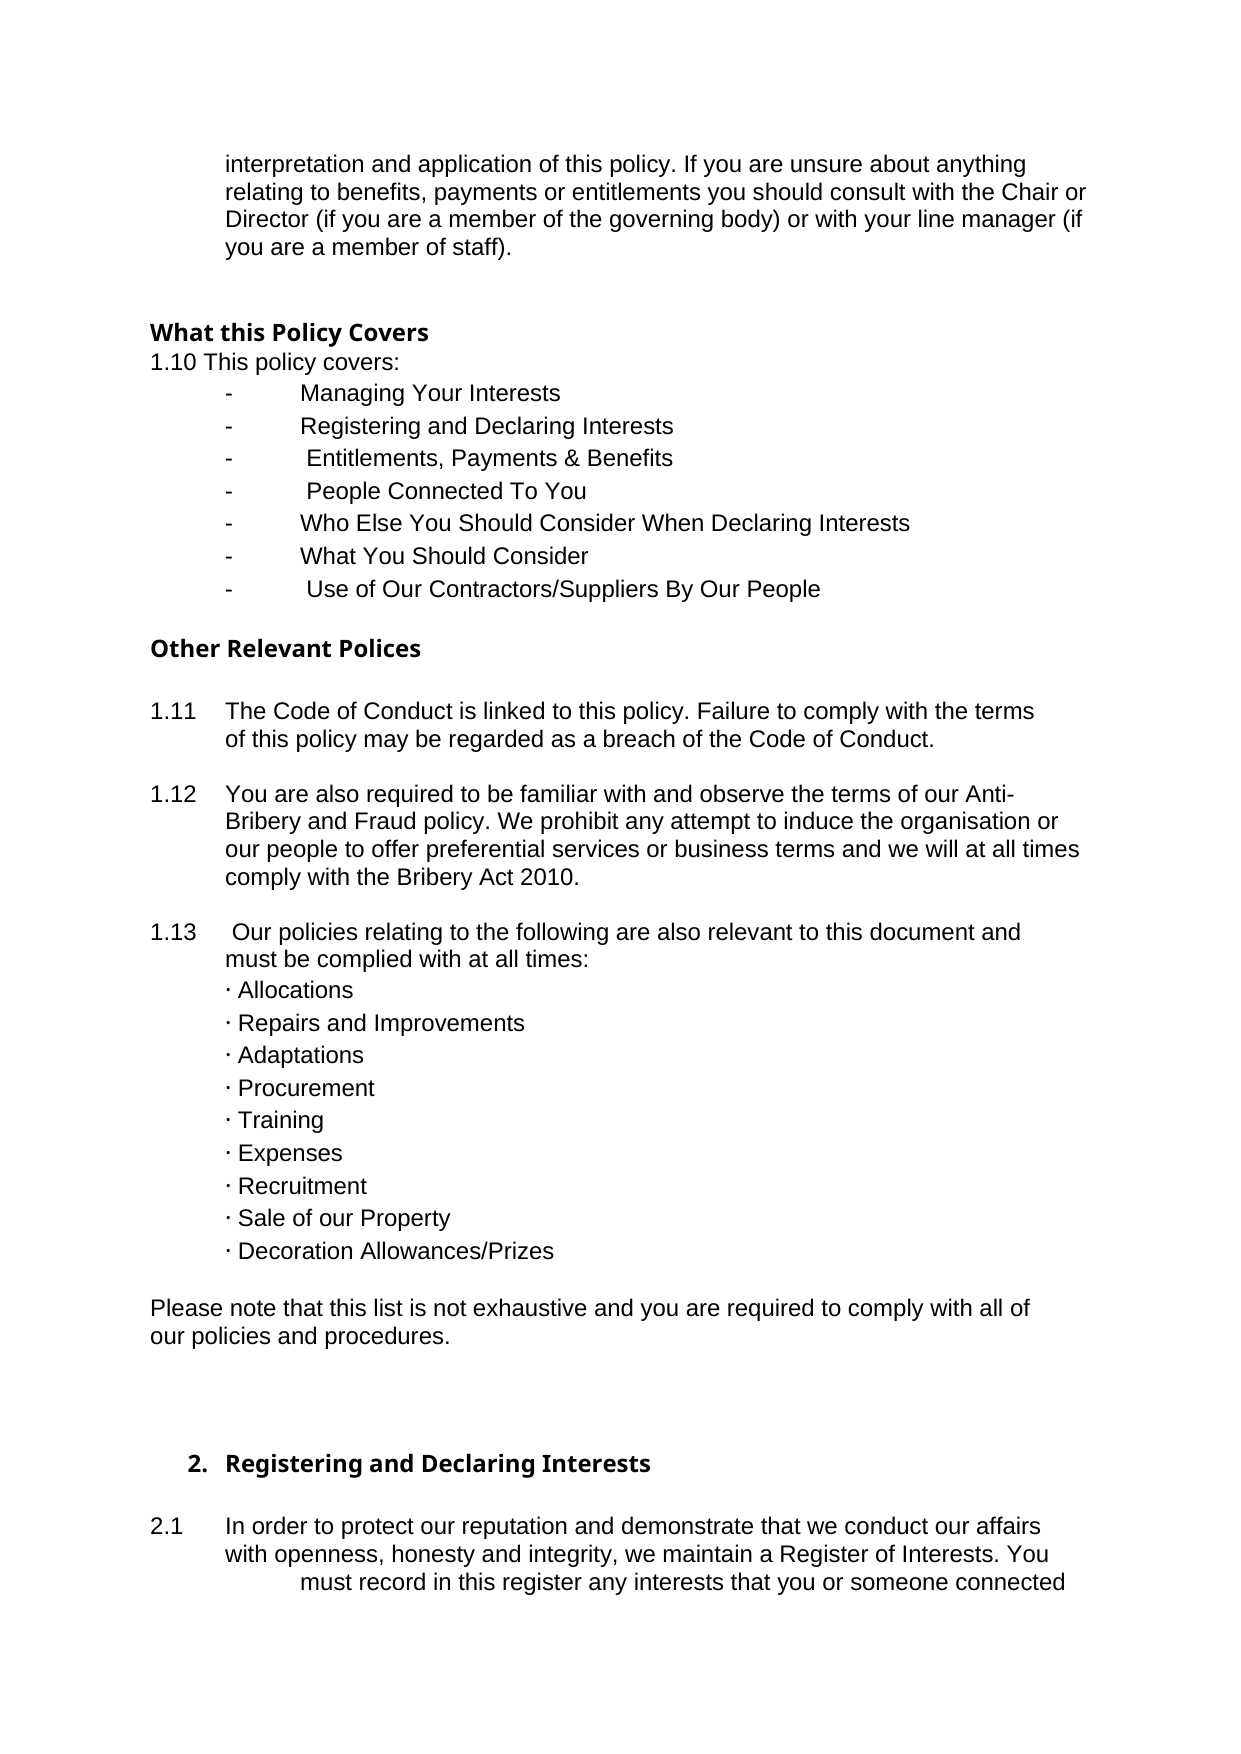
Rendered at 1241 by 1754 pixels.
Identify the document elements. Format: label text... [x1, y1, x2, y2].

text - Registering and Declaring Interests [150, 408, 1090, 441]
text · Repairs and Improvements [150, 1006, 1090, 1038]
text 1.11 The Code of Conduct is linked to this policy. Failure to comply with the terms [150, 697, 1090, 724]
text · Allocations [150, 973, 1090, 1006]
text · Recruitment [150, 1168, 1090, 1201]
text our policies and procedures. [150, 1322, 1090, 1349]
text Bribery and Fraud policy. We prohibit any attempt to induce the organisation or our people to offer preferential services or business terms and we will at all times comply with the Bribery Act 2010. [150, 807, 1090, 890]
text - Who Else You Should Consider When Declaring Interests [150, 506, 1090, 539]
text · Procurement [150, 1071, 1090, 1103]
text · Training [150, 1103, 1090, 1136]
text · Adaptations [150, 1038, 1090, 1071]
text · Decoration Allowances/Prizes [150, 1234, 1090, 1266]
text - Entitlements, Payments & Benefits [150, 441, 1090, 474]
text · Sale of our Property [150, 1201, 1090, 1234]
text What this Policy Covers [150, 316, 1090, 348]
text Other Relevant Polices [150, 632, 1090, 664]
list Registering and Declaring Interests [187, 1447, 1090, 1479]
text 1.10 This policy covers: [150, 348, 1090, 376]
text Please note that this list is not exhaustive and you are required to comply with all of [150, 1294, 1090, 1322]
text must be complied with at all times: [150, 945, 1090, 973]
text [225, 1540, 1090, 1595]
text interpretation and application of this policy. If you are unsure about anything relating to benefits, payments or entitlements you should consult with the Chair or Director (if you are a member of the governing body) or with your line manager (if you are a member of staff). [150, 150, 1090, 260]
text - People Connected To You [150, 474, 1090, 506]
text 2.1 In order to protect our reputation and demonstrate that we conduct our affairs [150, 1512, 1090, 1540]
text 1.12 You are also required to be familiar with and observe the terms of our Anti- [150, 780, 1090, 807]
text - What You Should Consider [150, 539, 1090, 571]
list - Use of Our Contractors/Suppliers By Our People [225, 571, 1090, 604]
text - Managing Your Interests [150, 376, 1090, 408]
text · Expenses [150, 1136, 1090, 1168]
text of this policy may be regarded as a breach of the Code of Conduct. [150, 724, 1090, 752]
text 1.13 Our policies relating to the following are also relevant to this document and [150, 918, 1090, 945]
